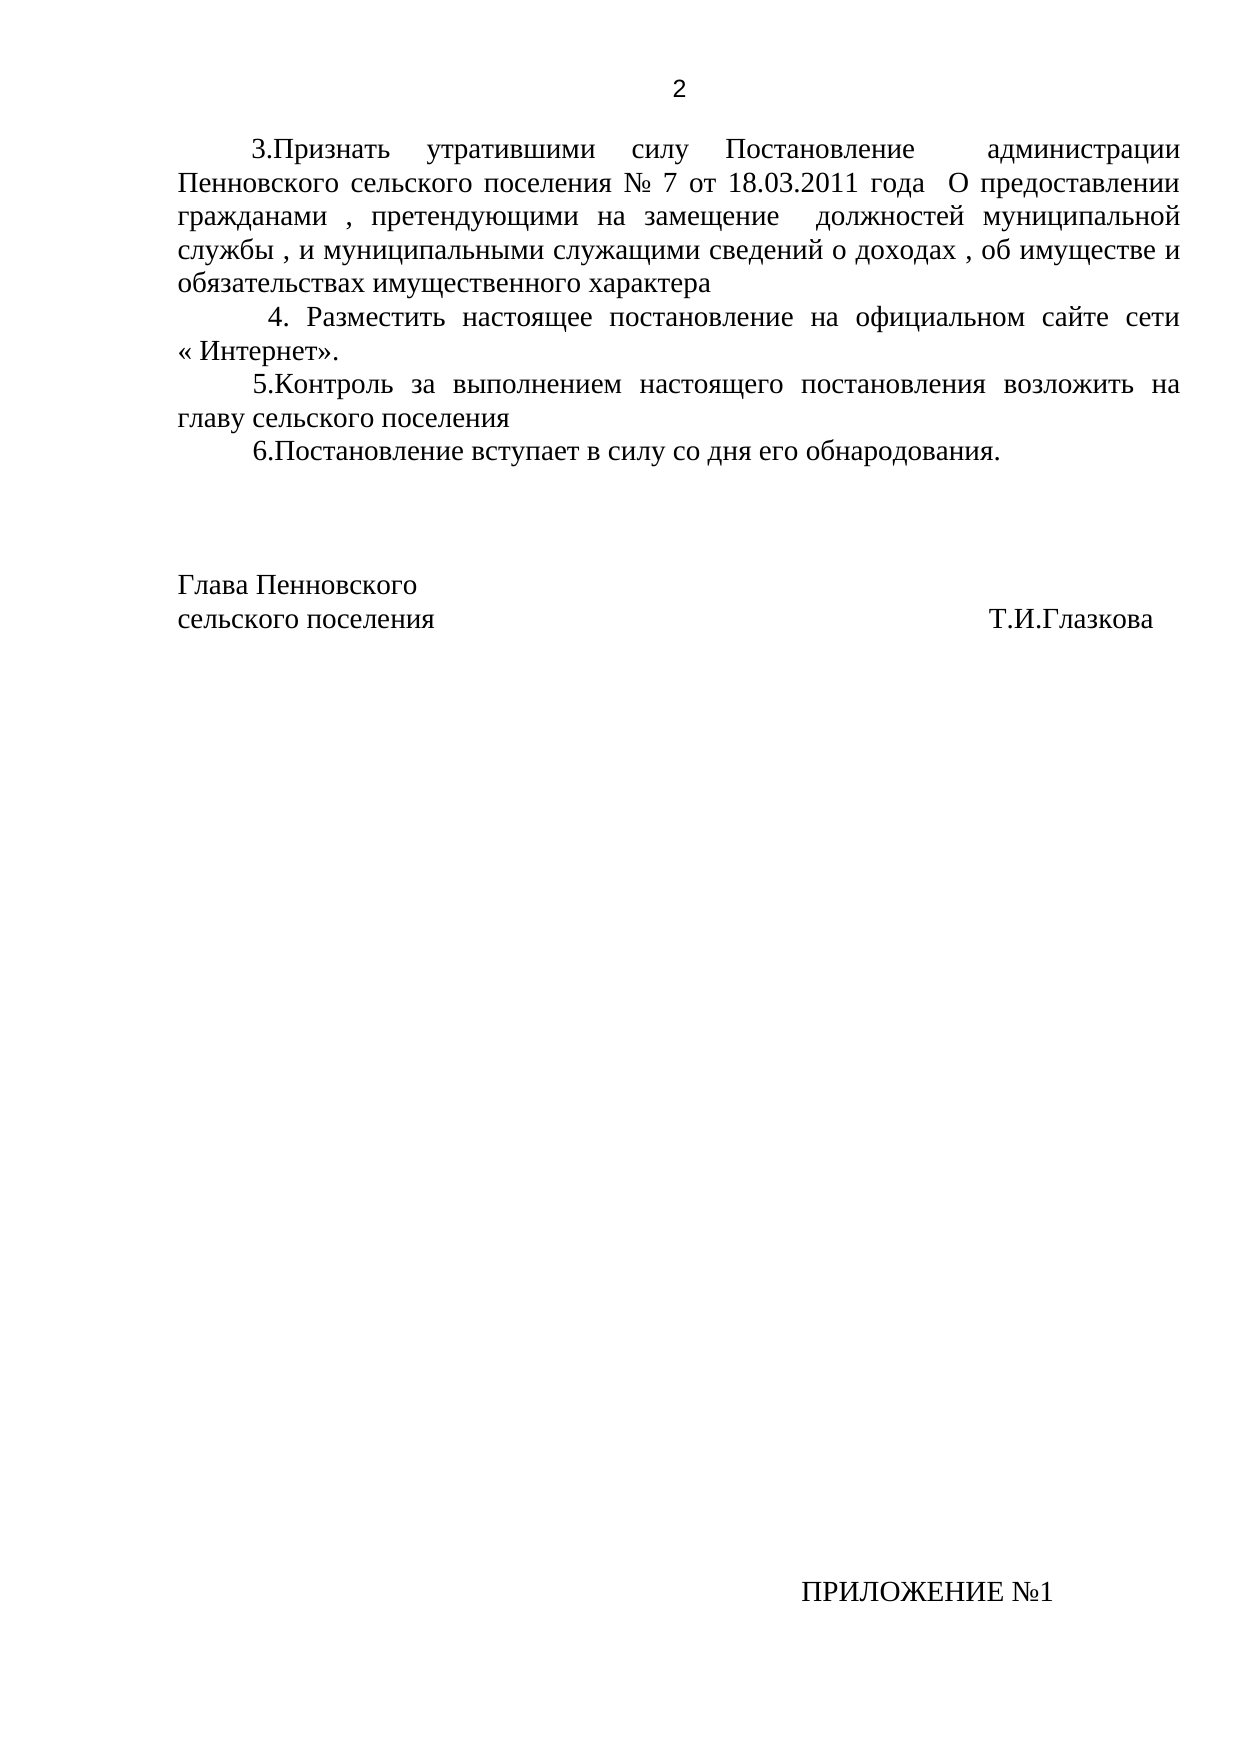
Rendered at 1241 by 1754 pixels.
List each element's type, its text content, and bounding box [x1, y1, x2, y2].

text 3.Признать утратившими силу Постановление администрации Пенновского сельского поселения № 7 от 18.03.2011 года О предоставлении гражданами , претендующими на замещение должностей муниципальной службы , и муниципальными служащими сведений о доходах , об имуществе и обязательствах имущественного характера [177, 131, 1181, 299]
text ПРИЛОЖЕНИЕ №1 [679, 1574, 1176, 1607]
text сельского поселения Т.И.Глазкова [177, 601, 1181, 634]
text 4. Разместить настоящее постановление на официальном сайте сети « Интернет». [177, 299, 1181, 366]
text 5.Контроль за выполнением настоящего постановления возложить на главу сельского поселения [177, 366, 1181, 433]
text 6.Постановление вступает в силу со дня его обнародования. [177, 433, 1181, 467]
text Глава Пенновского [177, 567, 1181, 601]
